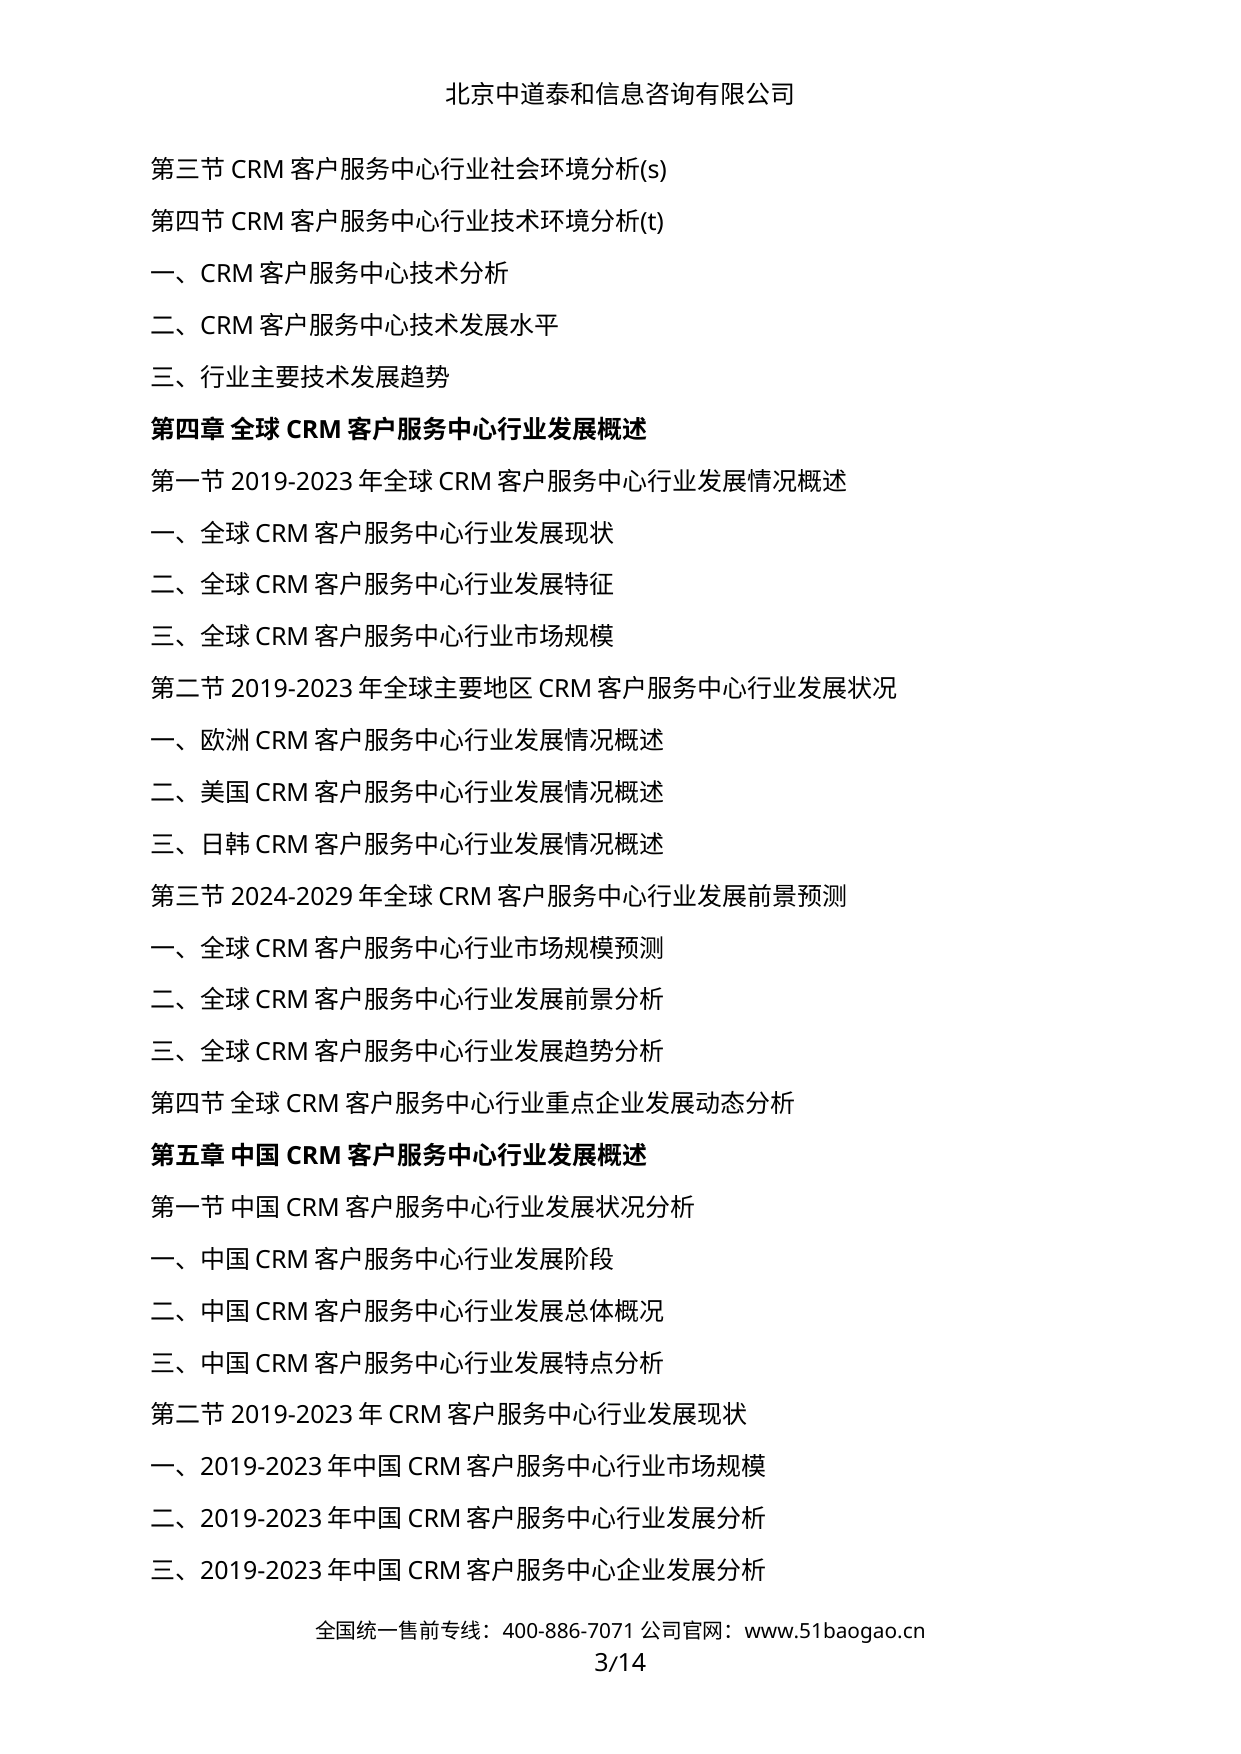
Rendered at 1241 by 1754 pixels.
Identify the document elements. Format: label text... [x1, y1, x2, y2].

text 一、全球CRM客户服务中心行业发展现状 [150, 513, 1090, 549]
text 一、2019-2023年中国CRM客户服务中心行业市场规模 [150, 1447, 1090, 1483]
text 第四章 全球CRM客户服务中心行业发展概述 [150, 409, 1090, 446]
text 一、中国CRM客户服务中心行业发展阶段 [150, 1239, 1090, 1276]
text 第五章 中国CRM客户服务中心行业发展概述 [150, 1136, 1090, 1172]
text 三、中国CRM客户服务中心行业发展特点分析 [150, 1343, 1090, 1379]
text 第四节 CRM客户服务中心行业技术环境分析(t) [150, 202, 1090, 238]
text 第三节 2024-2029年全球CRM客户服务中心行业发展前景预测 [150, 876, 1090, 912]
text 二、全球CRM客户服务中心行业发展特征 [150, 565, 1090, 601]
text 一、CRM客户服务中心技术分析 [150, 254, 1090, 290]
text 第四节 全球CRM客户服务中心行业重点企业发展动态分析 [150, 1084, 1090, 1120]
text 二、CRM客户服务中心技术发展水平 [150, 306, 1090, 342]
text 三、全球CRM客户服务中心行业发展趋势分析 [150, 1032, 1090, 1068]
text 三、全球CRM客户服务中心行业市场规模 [150, 617, 1090, 653]
text 第一节 2019-2023年全球CRM客户服务中心行业发展情况概述 [150, 461, 1090, 497]
text 第三节 CRM客户服务中心行业社会环境分析(s) [150, 150, 1090, 186]
text 第二节 2019-2023年全球主要地区CRM客户服务中心行业发展状况 [150, 669, 1090, 705]
text 二、全球CRM客户服务中心行业发展前景分析 [150, 980, 1090, 1016]
text 一、欧洲CRM客户服务中心行业发展情况概述 [150, 721, 1090, 757]
text 第一节 中国CRM客户服务中心行业发展状况分析 [150, 1187, 1090, 1224]
text 第二节 2019-2023年CRM客户服务中心行业发展现状 [150, 1395, 1090, 1431]
text 二、2019-2023年中国CRM客户服务中心行业发展分析 [150, 1499, 1090, 1535]
text 一、全球CRM客户服务中心行业市场规模预测 [150, 928, 1090, 964]
text 二、美国CRM客户服务中心行业发展情况概述 [150, 772, 1090, 809]
text 三、行业主要技术发展趋势 [150, 357, 1090, 394]
text 二、中国CRM客户服务中心行业发展总体概况 [150, 1291, 1090, 1327]
text 三、2019-2023年中国CRM客户服务中心企业发展分析 [150, 1551, 1090, 1587]
text 三、日韩CRM客户服务中心行业发展情况概述 [150, 824, 1090, 861]
